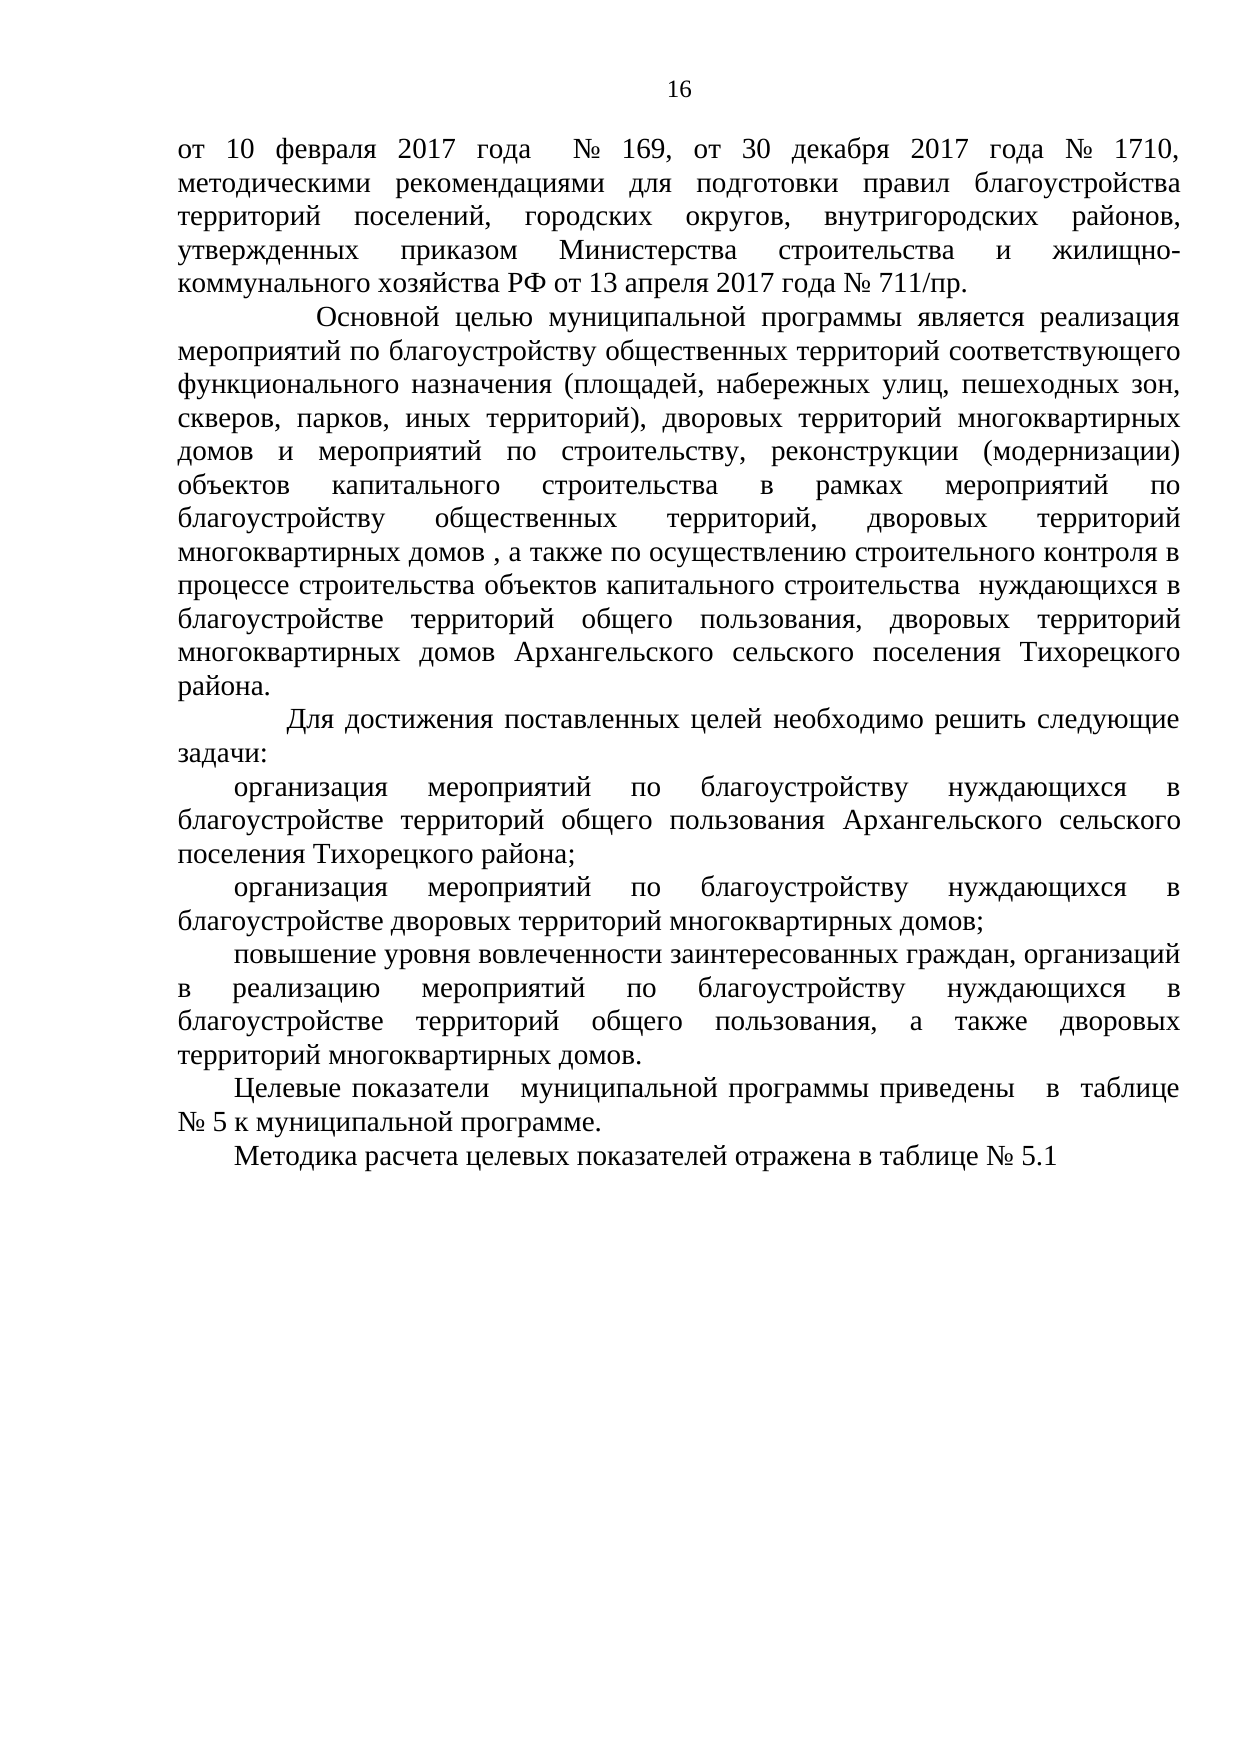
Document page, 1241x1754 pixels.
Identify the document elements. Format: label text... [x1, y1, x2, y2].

text организация мероприятий по благоустройству нуждающихся в благоустройстве территорий общего пользования Архангельского сельского поселения Тихорецкого района; [177, 769, 1181, 869]
text организация мероприятий по благоустройству нуждающихся в благоустройстве дворовых территорий многоквартирных домов; [177, 869, 1181, 936]
text Целевые показатели муниципальной программы приведены в таблице № 5 к муниципальной программе. [177, 1071, 1181, 1138]
text Для достижения поставленных целей необходимо решить следующие задачи: [177, 702, 1181, 769]
text Методика расчета целевых показателей отражена в таблице № 5.1 [177, 1138, 1181, 1171]
text Основной целью муниципальной программы является реализация мероприятий по благоустройству общественных территорий соответствующего функционального назначения (площадей, набережных улиц, пешеходных зон, скверов, парков, иных территорий), дворовых территорий многоквартирных домов и мероприятий по строительству, реконструкции (модернизации) объектов капитального строительства в рамках мероприятий по благоустройству общественных территорий, дворовых территорий многоквартирных домов , а также по осуществлению строительного контроля в процессе строительства объектов капитального строительства нуждающихся в благоустройстве территорий общего пользования, дворовых территорий многоквартирных домов Архангельского сельского поселения Тихорецкого района. [177, 299, 1181, 702]
text повышение уровня вовлеченности заинтересованных граждан, организаций в реализацию мероприятий по благоустройству нуждающихся в благоустройстве территорий общего пользования, а также дворовых территорий многоквартирных домов. [177, 936, 1181, 1071]
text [177, 131, 1181, 299]
